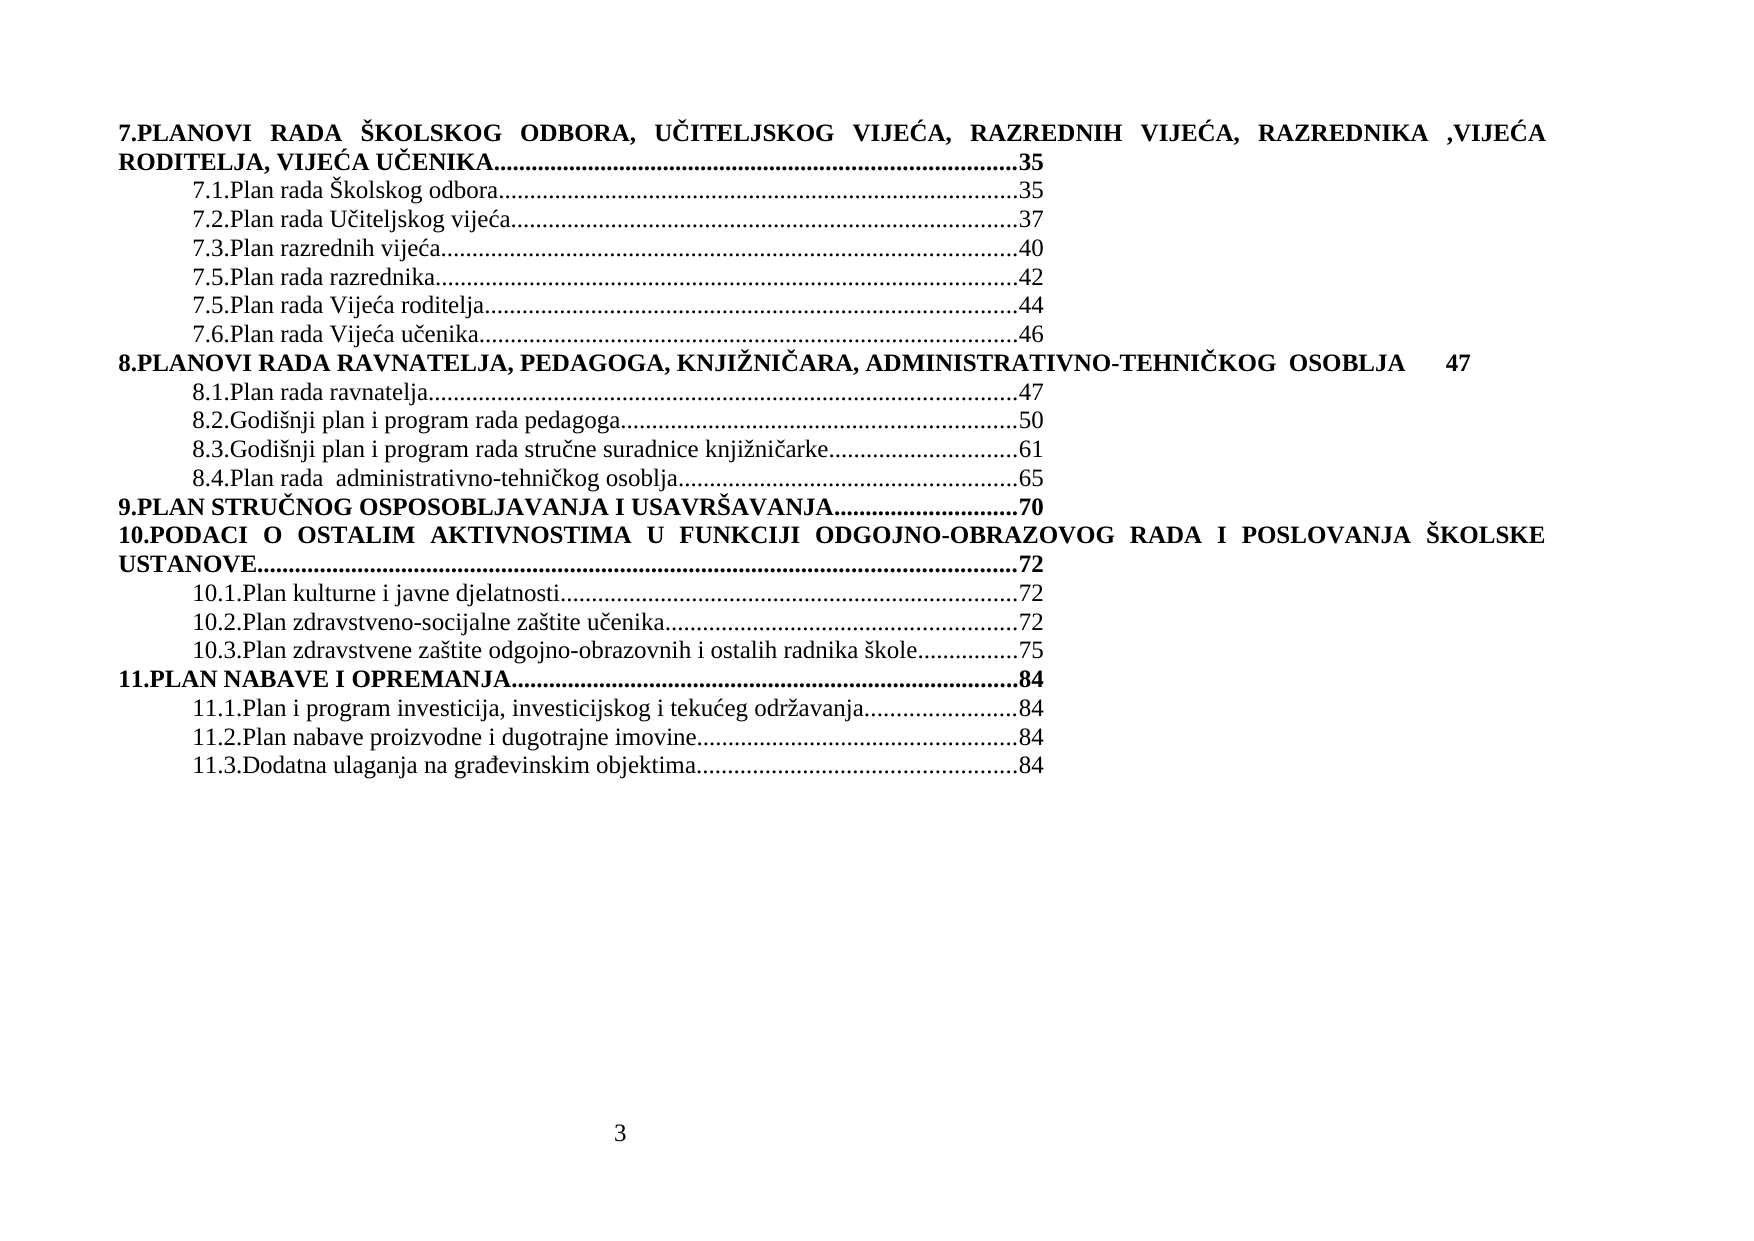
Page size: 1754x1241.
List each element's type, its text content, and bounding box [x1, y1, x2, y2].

text 10.3.Plan zdravstvene zaštite odgojno-obrazovnih i ostalih radnika škole 75 [192, 636, 1547, 664]
text 11.2.Plan nabave proizvodne i dugotrajne imovine 84 [192, 722, 1547, 751]
text 11.3.Dodatna ulaganja na građevinskim objektima 84 [192, 751, 1547, 779]
text 7.1.Plan rada Školskog odbora 35 [192, 176, 1547, 204]
text 8.4.Plan rada administrativno-tehničkog osoblja 65 [192, 463, 1547, 492]
text 8.3.Godišnji plan i program rada stručne suradnice knjižničarke 61 [192, 434, 1547, 463]
text 8.PLANOVI RADA RAVNATELJA, PEDAGOGA, KNJIŽNIČARA, ADMINISTRATIVNO-TEHNIČKOG OSOBLJA 47 [118, 348, 1547, 377]
text 11.1.Plan i program investicija, investicijskog i tekućeg održavanja 84 [192, 693, 1547, 722]
text 7.5.Plan rada razrednika 42 [192, 262, 1547, 291]
text 10.2.Plan zdravstveno-socijalne zaštite učenika 72 [192, 607, 1547, 636]
text 10.PODACI O OSTALIM AKTIVNOSTIMA U FUNKCIJI ODGOJNO-OBRAZOVOG RADA I POSLOVANJA ŠKOLSKE USTANOVE 72 [118, 521, 1547, 578]
text 7.2.Plan rada Učiteljskog vijeća 37 [192, 204, 1547, 233]
text 8.1.Plan rada ravnatelja 47 [192, 377, 1547, 406]
text 7.5.Plan rada Vijeća roditelja 44 [192, 291, 1547, 319]
text 11.PLAN NABAVE I OPREMANJA 84 [118, 664, 1547, 693]
text 7.6.Plan rada Vijeća učenika 46 [192, 319, 1547, 348]
text 7.PLANOVI RADA ŠKOLSKOG ODBORA, UČITELJSKOG VIJEĆA, RAZREDNIH VIJEĆA, RAZREDNIKA ,VIJEĆA RODITELJA, VIJEĆA UČENIKA 35 [118, 118, 1547, 176]
text 8.2.Godišnji plan i program rada pedagoga 50 [192, 406, 1547, 434]
text 10.1.Plan kulturne i javne djelatnosti 72 [192, 578, 1547, 607]
text 9.PLAN STRUČNOG OSPOSOBLJAVANJA I USAVRŠAVANJA 70 [118, 492, 1547, 521]
text 7.3.Plan razrednih vijeća 40 [192, 233, 1547, 262]
